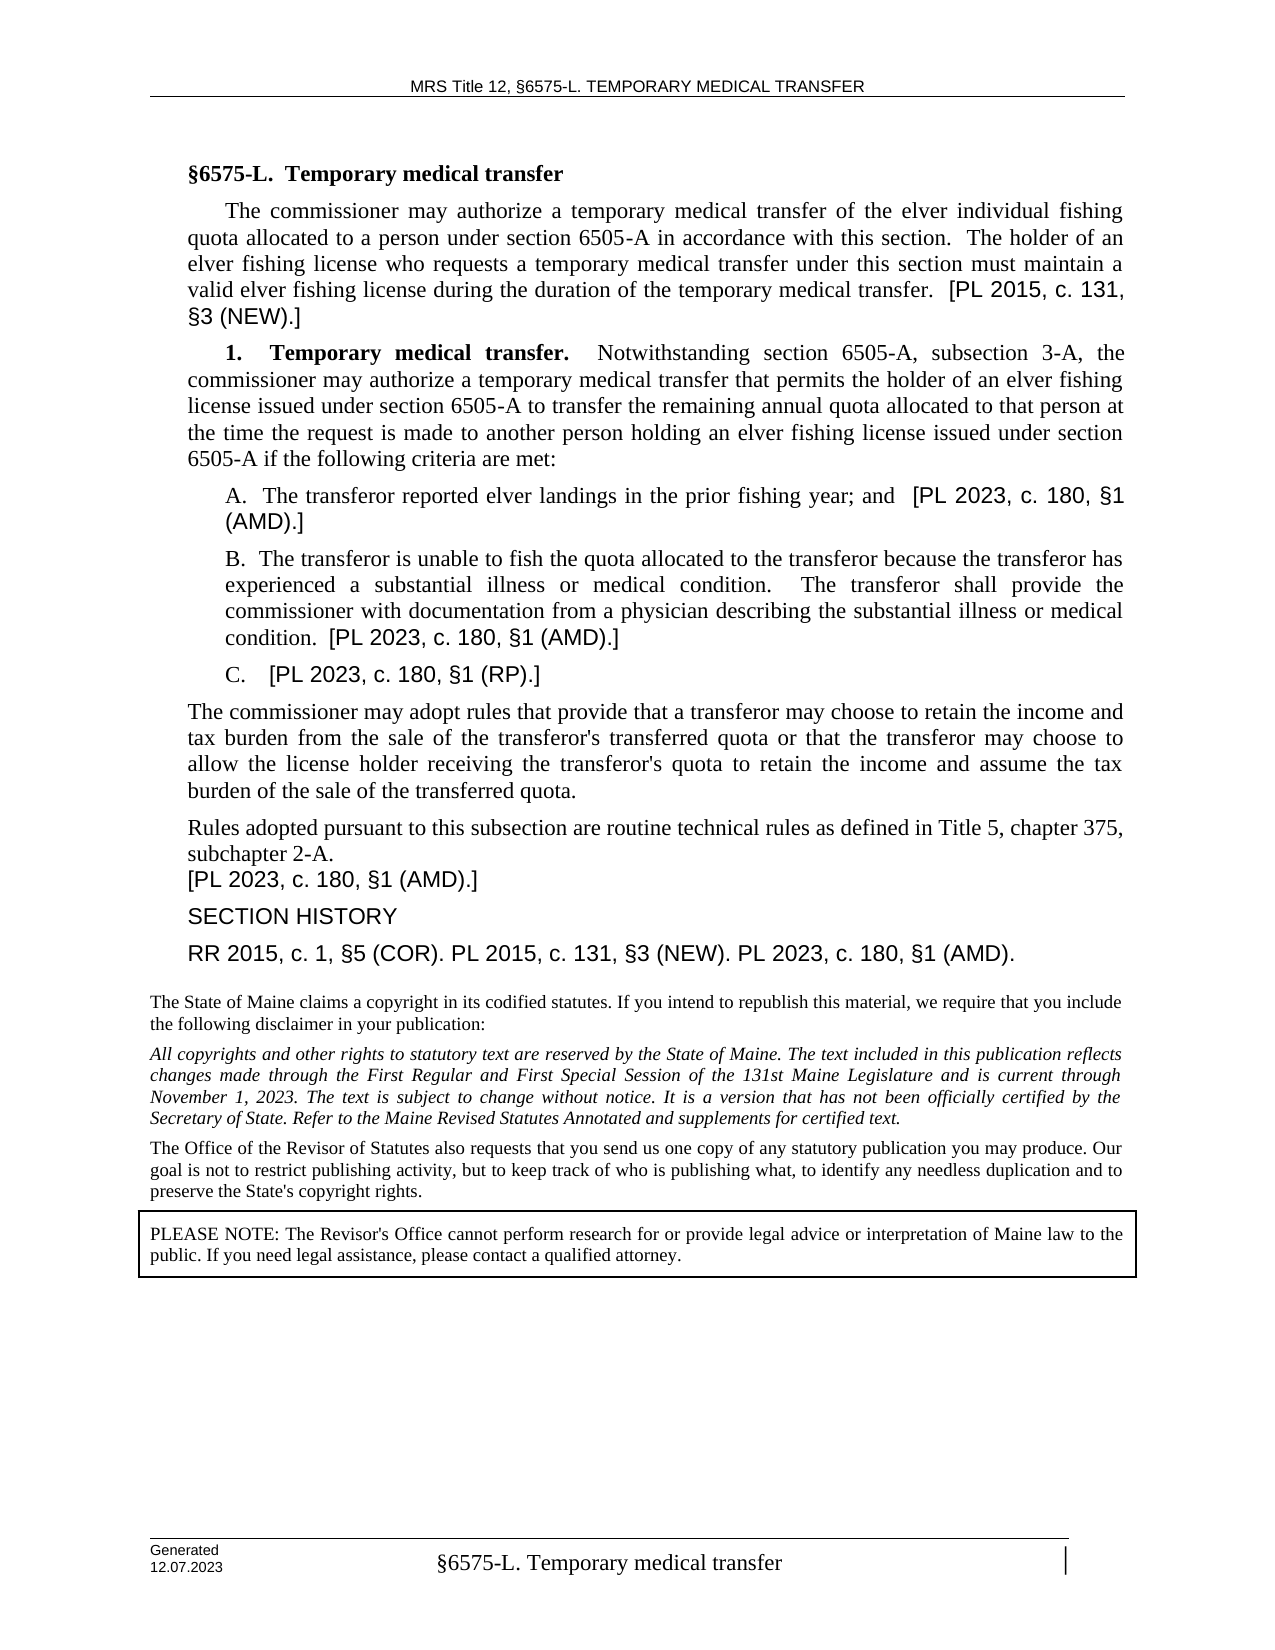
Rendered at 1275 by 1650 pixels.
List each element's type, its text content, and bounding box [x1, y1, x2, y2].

text PLEASE NOTE: The Revisor's Office cannot perform research for or provide legal advice or interpretation of Maine law to the public. If you need legal assistance, please contact a qualified attorney. [140, 1212, 1135, 1276]
text A. The transferor reported elver landings in the prior fishing year; and [PL 2023, c. 180, §1 (AMD).] [225, 482, 1125, 534]
text [PL 2023, c. 180, §1 (AMD).] [187, 866, 1125, 893]
text The Office of the Revisor of Statutes also requests that you send us one copy of any statutory publication you may produce. Our goal is not to restrict publishing activity, but to keep track of who is publishing what, to identify any needless duplication and to preserve the State's copyright rights. [150, 1137, 1125, 1202]
text C. [PL 2023, c. 180, §1 (RP).] [225, 661, 1125, 687]
text 1. Temporary medical transfer. Notwithstanding section 6505‑A, subsection 3‑A, the commissioner may authorize a temporary medical transfer that permits the holder of an elver fishing license issued under section 6505‑A to transfer the remaining annual quota allocated to that person at the time the request is made to another person holding an elver fishing license issued under section 6505‑A if the following criteria are met: [187, 339, 1125, 471]
text All copyrights and other rights to statutory text are reserved by the State of Maine. The text included in this publication reflects changes made through the First Regular and First Special Session of the 131st Maine Legislature and is current through November 1, 2023 . The text is subject to change without notice. It is a version that has not been officially certified by the Secretary of State. Refer to the Maine Revised Statutes Annotated and supplements for certified text. [150, 1043, 1125, 1129]
text Rules adopted pursuant to this subsection are routine technical rules as defined in Title 5, chapter 375, subchapter 2‑A. [187, 813, 1125, 866]
text RR 2015, c. 1, §5 (COR). PL 2015, c. 131, §3 (NEW). PL 2023, c. 180, §1 (AMD). [187, 940, 1125, 966]
text SECTION HISTORY [187, 903, 1125, 929]
text §6575-L. Temporary medical transfer [187, 160, 1125, 187]
text B. The transferor is unable to fish the quota allocated to the transferor because the transferor has experienced a substantial illness or medical condition. The transferor shall provide the commissioner with documentation from a physician describing the substantial illness or medical condition. [PL 2023, c. 180, §1 (AMD).] [225, 545, 1125, 650]
text The commissioner may authorize a temporary medical transfer of the elver individual fishing quota allocated to a person under section 6505‑A in accordance with this section. The holder of an elver fishing license who requests a temporary medical transfer under this section must maintain a valid elver fishing license during the duration of the temporary medical transfer. [PL 2015, c. 131, §3 (NEW).] [187, 197, 1125, 329]
text The State of Maine claims a copyright in its codified statutes. If you intend to republish this material, we require that you include the following disclaimer in your publication: [150, 991, 1125, 1034]
text The commissioner may adopt rules that provide that a transferor may choose to retain the income and tax burden from the sale of the transferor's transferred quota or that the transferor may choose to allow the license holder receiving the transferor's quota to retain the income and assume the tax burden of the sale of the transferred quota. [187, 698, 1125, 803]
